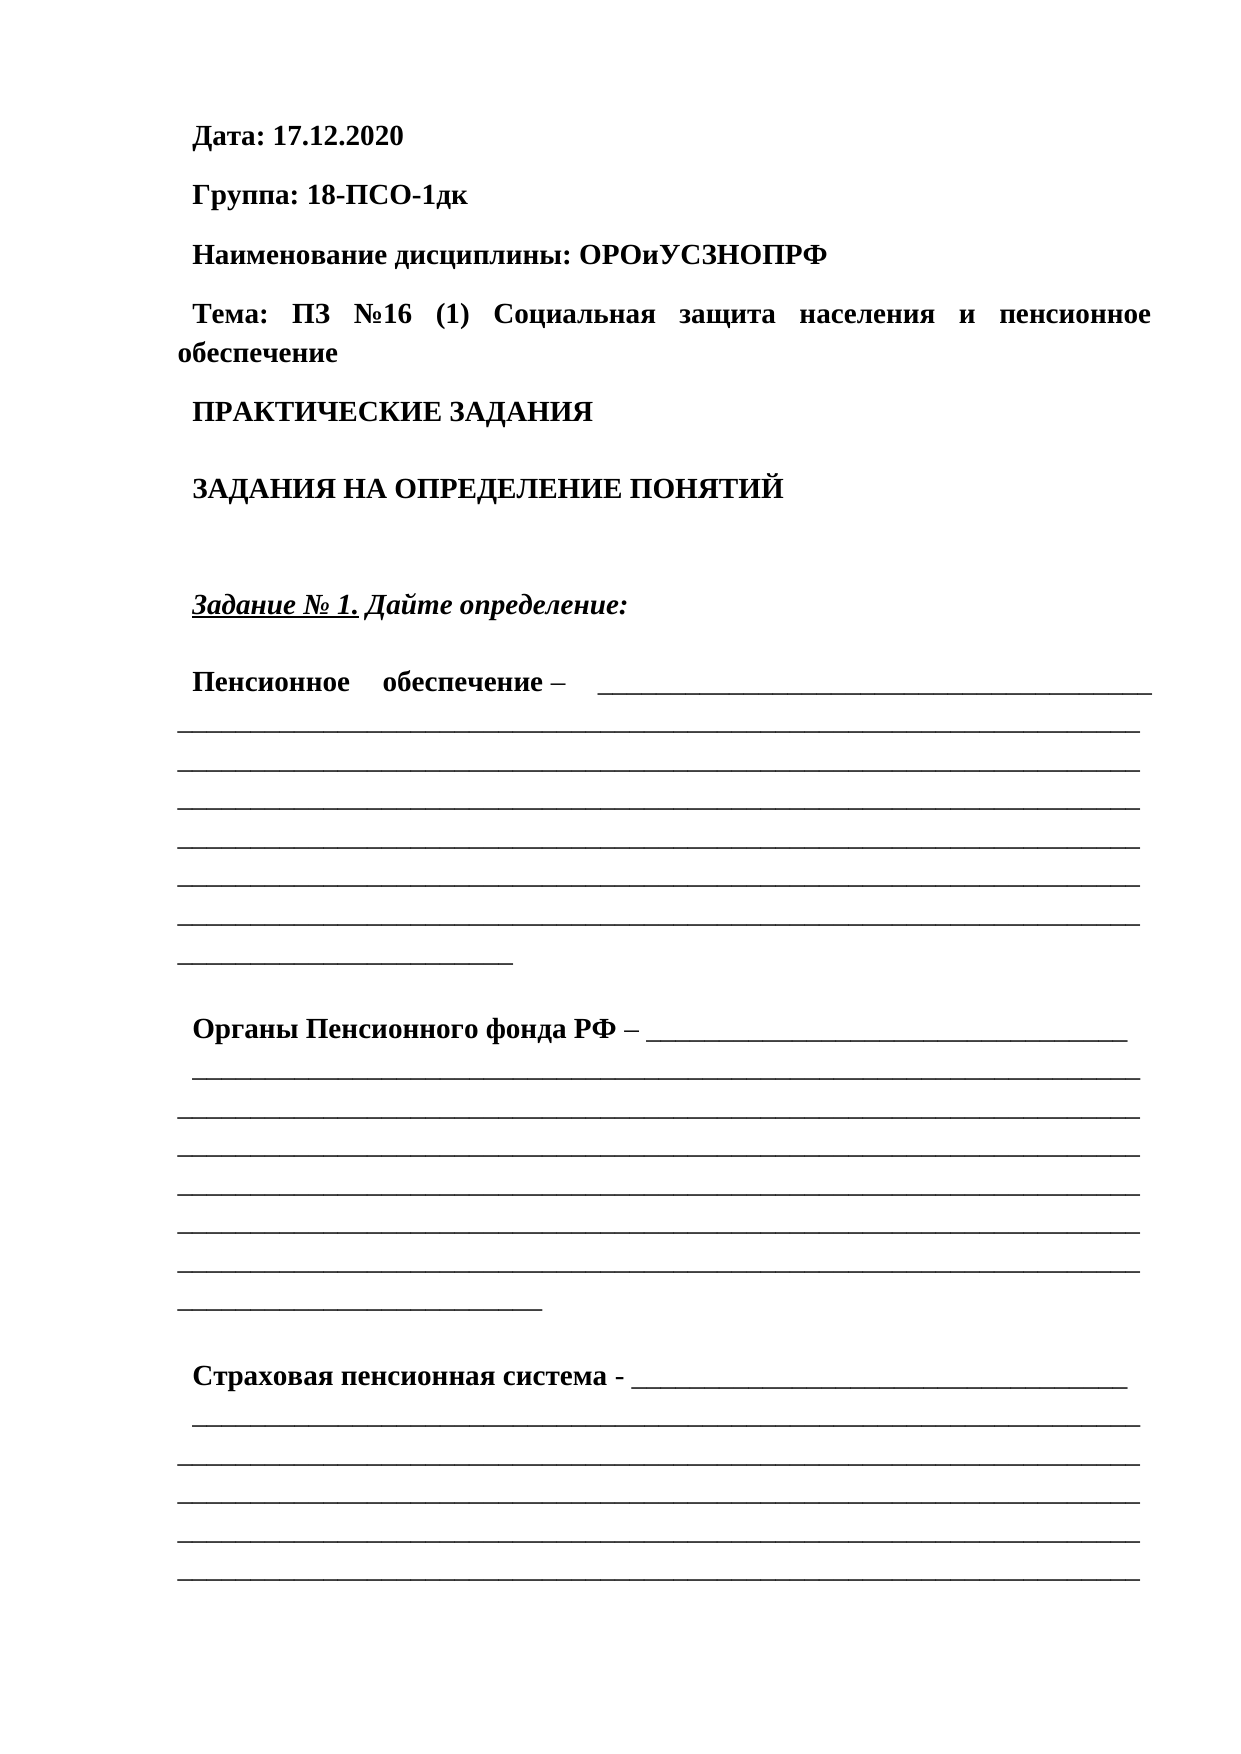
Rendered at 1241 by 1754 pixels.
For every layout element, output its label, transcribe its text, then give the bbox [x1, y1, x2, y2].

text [177, 1396, 1152, 1584]
text Группа: 18-ПСО-1дк [177, 177, 1152, 211]
text Страховая пенсионная система - __________________________________ [177, 1358, 1152, 1391]
text Дата: 17.12.2020 [177, 118, 1152, 152]
text Задание № 1. Дайте определение: [177, 587, 1152, 620]
text ____________________________________________________________________________________________________________________________________________________________________________________________________________________________________________________________________________________________________________________________________________________________________________________________________________________________________ [177, 1049, 1152, 1314]
text Тема: ПЗ №16 (1) Социальная защита населения и пенсионное обеспечение [177, 296, 1152, 368]
text ЗАДАНИЯ НА ОПРЕДЕЛЕНИЕ ПОНЯТИЙ [177, 471, 1152, 505]
text ПРАКТИЧЕСКИЕ ЗАДАНИЯ [177, 394, 1152, 428]
text Органы Пенсионного фонда РФ – _________________________________ [177, 1011, 1152, 1044]
text Пенсионное обеспечение – ______________________________________ ___________________________________________________________________________________________________________________________________________________________________________________________________________________________________________________________________________________________________________________________________________________________________________________________________________________________________ [177, 664, 1152, 967]
text Наименование дисциплины: ОРОиУСЗНОПРФ [177, 237, 1152, 270]
